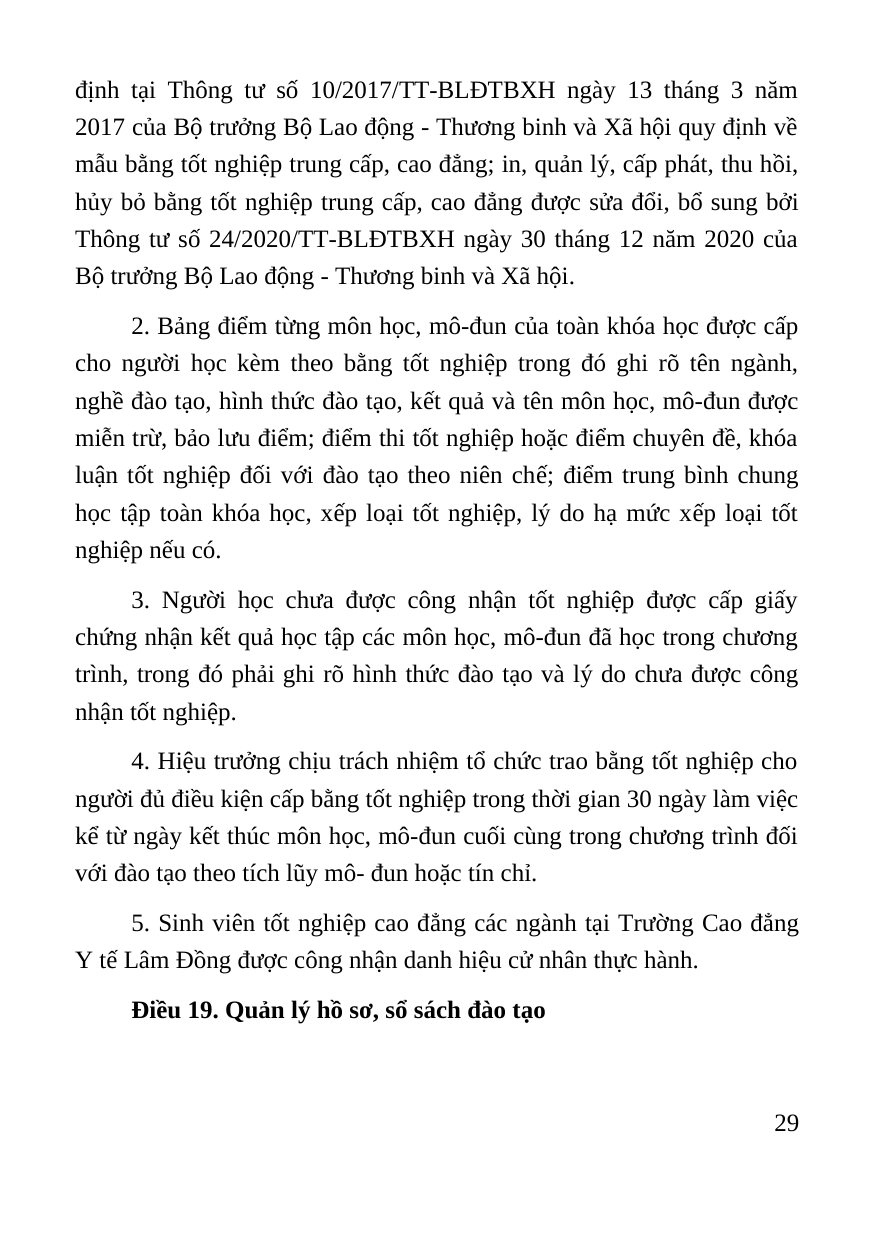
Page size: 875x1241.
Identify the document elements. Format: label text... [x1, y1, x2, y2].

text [75, 75, 799, 290]
text 4. Hiệu trưởng chịu trách nhiệm tổ chức trao bằng tốt nghiệp cho người đủ điều kiện cấp bằng tốt nghiệp trong thời gian 30 ngày làm việc kể từ ngày kết thúc môn học, mô-đun cuối cùng trong chương trình đối với đào tạo theo tích lũy mô- đun hoặc tín chỉ. [75, 746, 799, 887]
text Điều 19. Quản lý hồ sơ, sổ sách đào tạo [75, 995, 799, 1024]
text 3. Người học chưa được công nhận tốt nghiệp được cấp giấy chứng nhận kết quả học tập các môn học, mô-đun đã học trong chương trình, trong đó phải ghi rõ hình thức đào tạo và lý do chưa được công nhận tốt nghiệp. [75, 585, 799, 725]
text 5. Sinh viên tốt nghiệp cao đẳng các ngành tại Trường Cao đẳng Y tế Lâm Đồng được công nhận danh hiệu cử nhân thực hành. [75, 908, 799, 974]
text 2. Bảng điểm từng môn học, mô-đun của toàn khóa học được cấp cho người học kèm theo bằng tốt nghiệp trong đó ghi rõ tên ngành, nghề đào tạo, hình thức đào tạo, kết quả và tên môn học, mô-đun được miễn trừ, bảo lưu điểm; điểm thi tốt nghiệp hoặc điểm chuyên đề, khóa luận tốt nghiệp đối với đào tạo theo niên chế; điểm trung bình chung học tập toàn khóa học, xếp loại tốt nghiệp, lý do hạ mức xếp loại tốt nghiệp nếu có. [75, 311, 799, 564]
